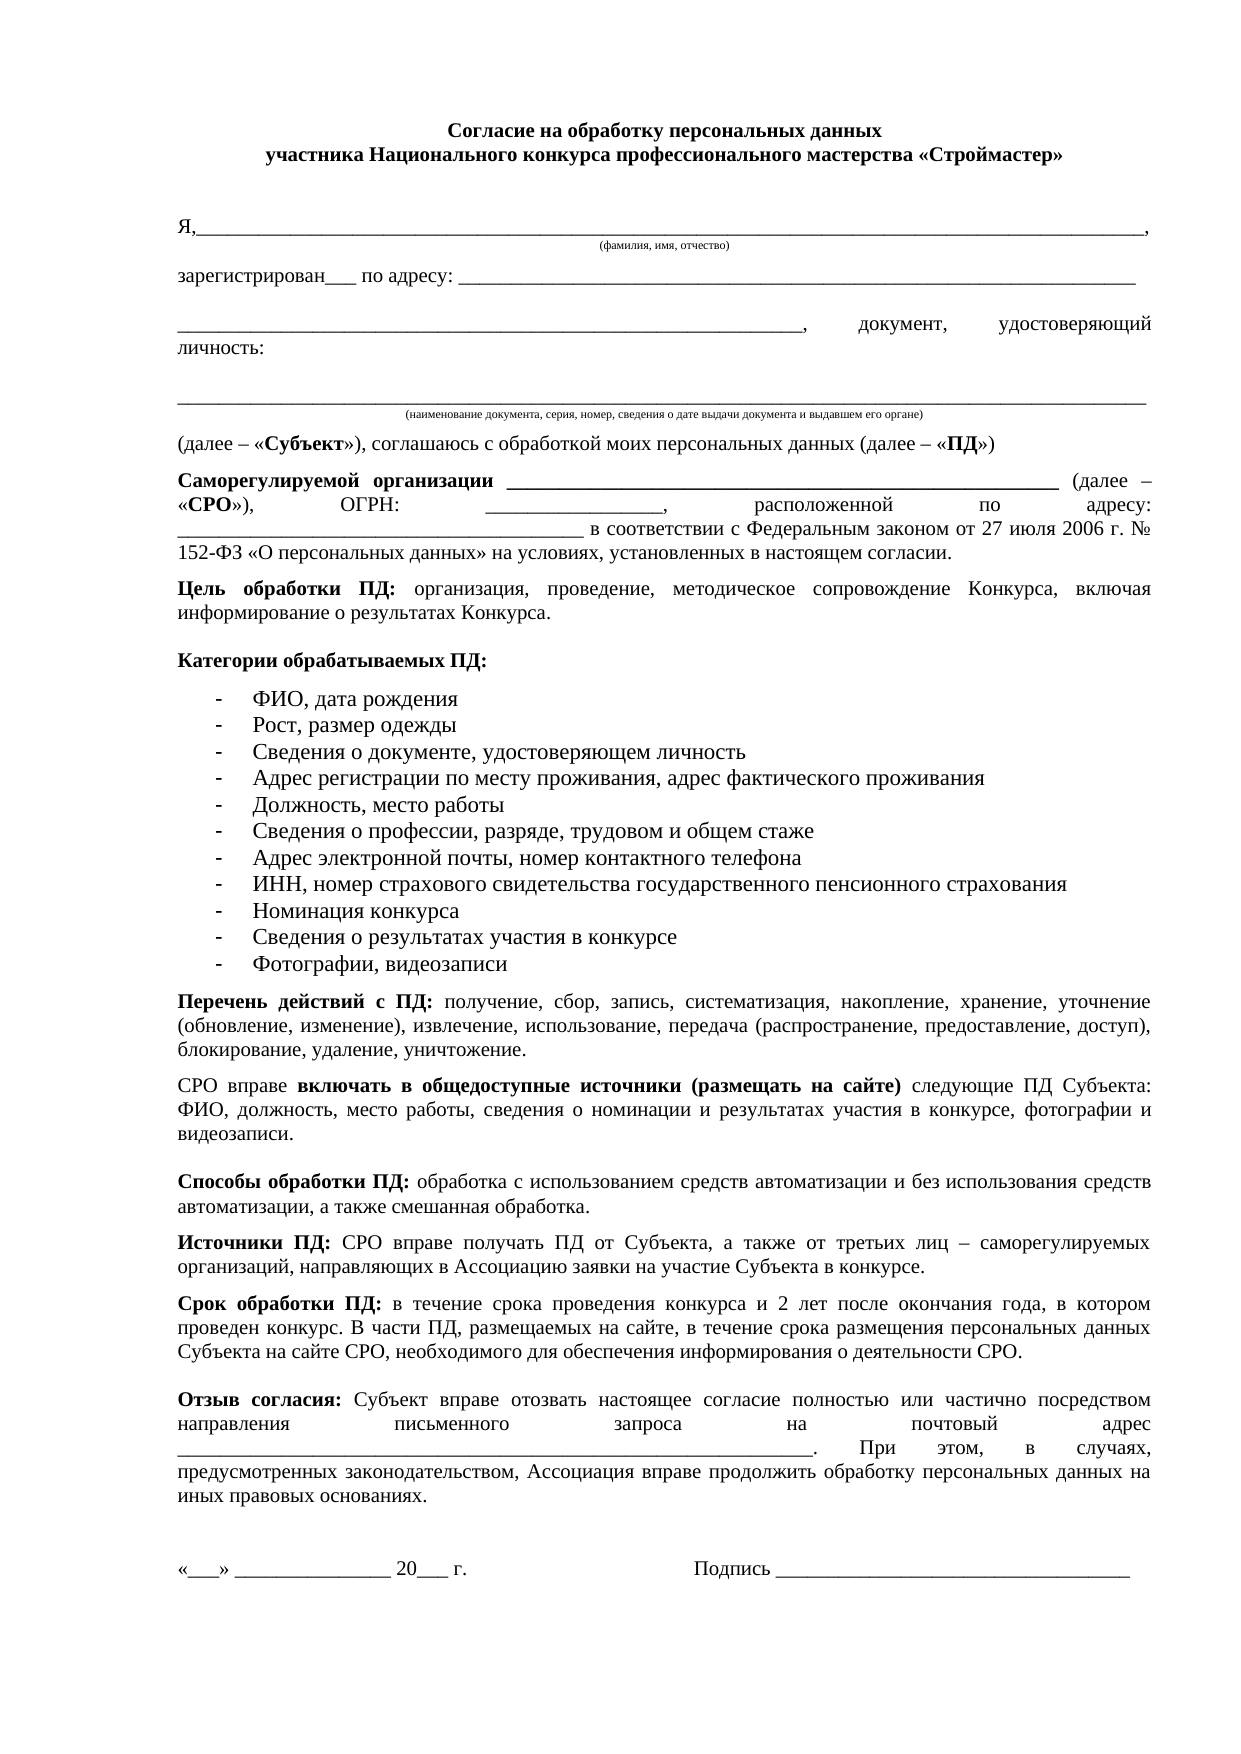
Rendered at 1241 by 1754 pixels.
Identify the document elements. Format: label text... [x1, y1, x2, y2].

text (фамилия, имя, отчество) [177, 238, 1152, 262]
text Отзыв согласия: Субъект вправе отозвать настоящее согласие полностью или частично посредством направления письменного запроса на почтовый адрес _____________________________________________________________. При этом, в случаях, предусмотренных законодательством, Ассоциация вправе продолжить обработку персональных данных на иных правовых основаниях. [177, 1387, 1152, 1507]
text зарегистрирован___ по адресу: _________________________________________________________________ [177, 262, 1152, 287]
list Адрес регистрации по месту проживания, адрес фактического проживания [215, 764, 1152, 791]
text Срок обработки ПД: в течение срока проведения конкурса и 2 лет после окончания года, в котором проведен конкурс. В части ПД, размещаемых на сайте, в течение срока размещения персональных данных Субъекта на сайте СРО, необходимого для обеспечения информирования о деятельности СРО. [177, 1291, 1152, 1363]
text _____________________________________________________________________________________________ [177, 383, 1152, 407]
list Сведения о профессии, разряде, трудовом и общем стаже [215, 817, 1152, 844]
list Рост, размер одежды [215, 711, 1152, 738]
list ФИО, дата рождения [215, 685, 1152, 711]
list Фотографии, видеозаписи [215, 949, 1152, 976]
list Адрес электронной почты, номер контактного телефона [215, 844, 1152, 870]
list Сведения о результатах участия в конкурсе [215, 923, 1152, 949]
text Цель обработки ПД: организация, проведение, методическое сопровождение Конкурса, включая информирование о результатах Конкурса. [177, 576, 1152, 624]
list Номинация конкурса [215, 897, 1152, 923]
text участника Национального конкурса профессионального мастерства «Строймастер» [177, 142, 1152, 166]
text ____________________________________________________________, документ, удостоверяющий личность: [177, 311, 1152, 359]
text «___» _______________ 20___ г. Подпись __________________________________ [177, 1555, 1152, 1579]
text (далее – «Субъект»), соглашаюсь с обработкой моих персональных данных (далее – «ПД») [177, 431, 1152, 455]
text (наименование документа, серия, номер, сведения о дате выдачи документа и выдавшем его органе) [177, 407, 1152, 431]
text Источники ПД: СРО вправе получать ПД от Субъекта, а также от третьих лиц – саморегулируемых организаций, направляющих в Ассоциацию заявки на участие Субъекта в конкурсе. [177, 1230, 1152, 1278]
text Перечень действий с ПД: получение, сбор, запись, систематизация, накопление, хранение, уточнение (обновление, изменение), извлечение, использование, передача (распространение, предоставление, доступ), блокирование, удаление, уничтожение. [177, 988, 1152, 1061]
list Сведения о документе, удостоверяющем личность [215, 738, 1152, 764]
text СРО вправе включать в общедоступные источники (размещать на сайте) следующие ПД Субъекта: ФИО, должность, место работы, сведения о номинации и результатах участия в конкурсе, фотографии и видеозаписи. [177, 1073, 1152, 1145]
text Категории обрабатываемых ПД: [177, 648, 1152, 672]
list ИНН, номер страхового свидетельства государственного пенсионного страхования [215, 870, 1152, 897]
text Я,___________________________________________________________________________________________, [177, 214, 1152, 238]
list Должность, место работы [215, 791, 1152, 817]
text Саморегулируемой организации _____________________________________________________ (далее – «СРО»), ОГРН: _________________, расположенной по адресу: _______________________________________ в соответствии с Федеральным законом от 27 июля 2006 г. № 152-ФЗ «О персональных данных» на условиях, установленных в настоящем согласии. [177, 467, 1152, 564]
text Согласие на обработку персональных данных [177, 118, 1152, 142]
text Способы обработки ПД: обработка с использованием средств автоматизации и без использования средств автоматизации, а также смешанная обработка. [177, 1169, 1152, 1218]
